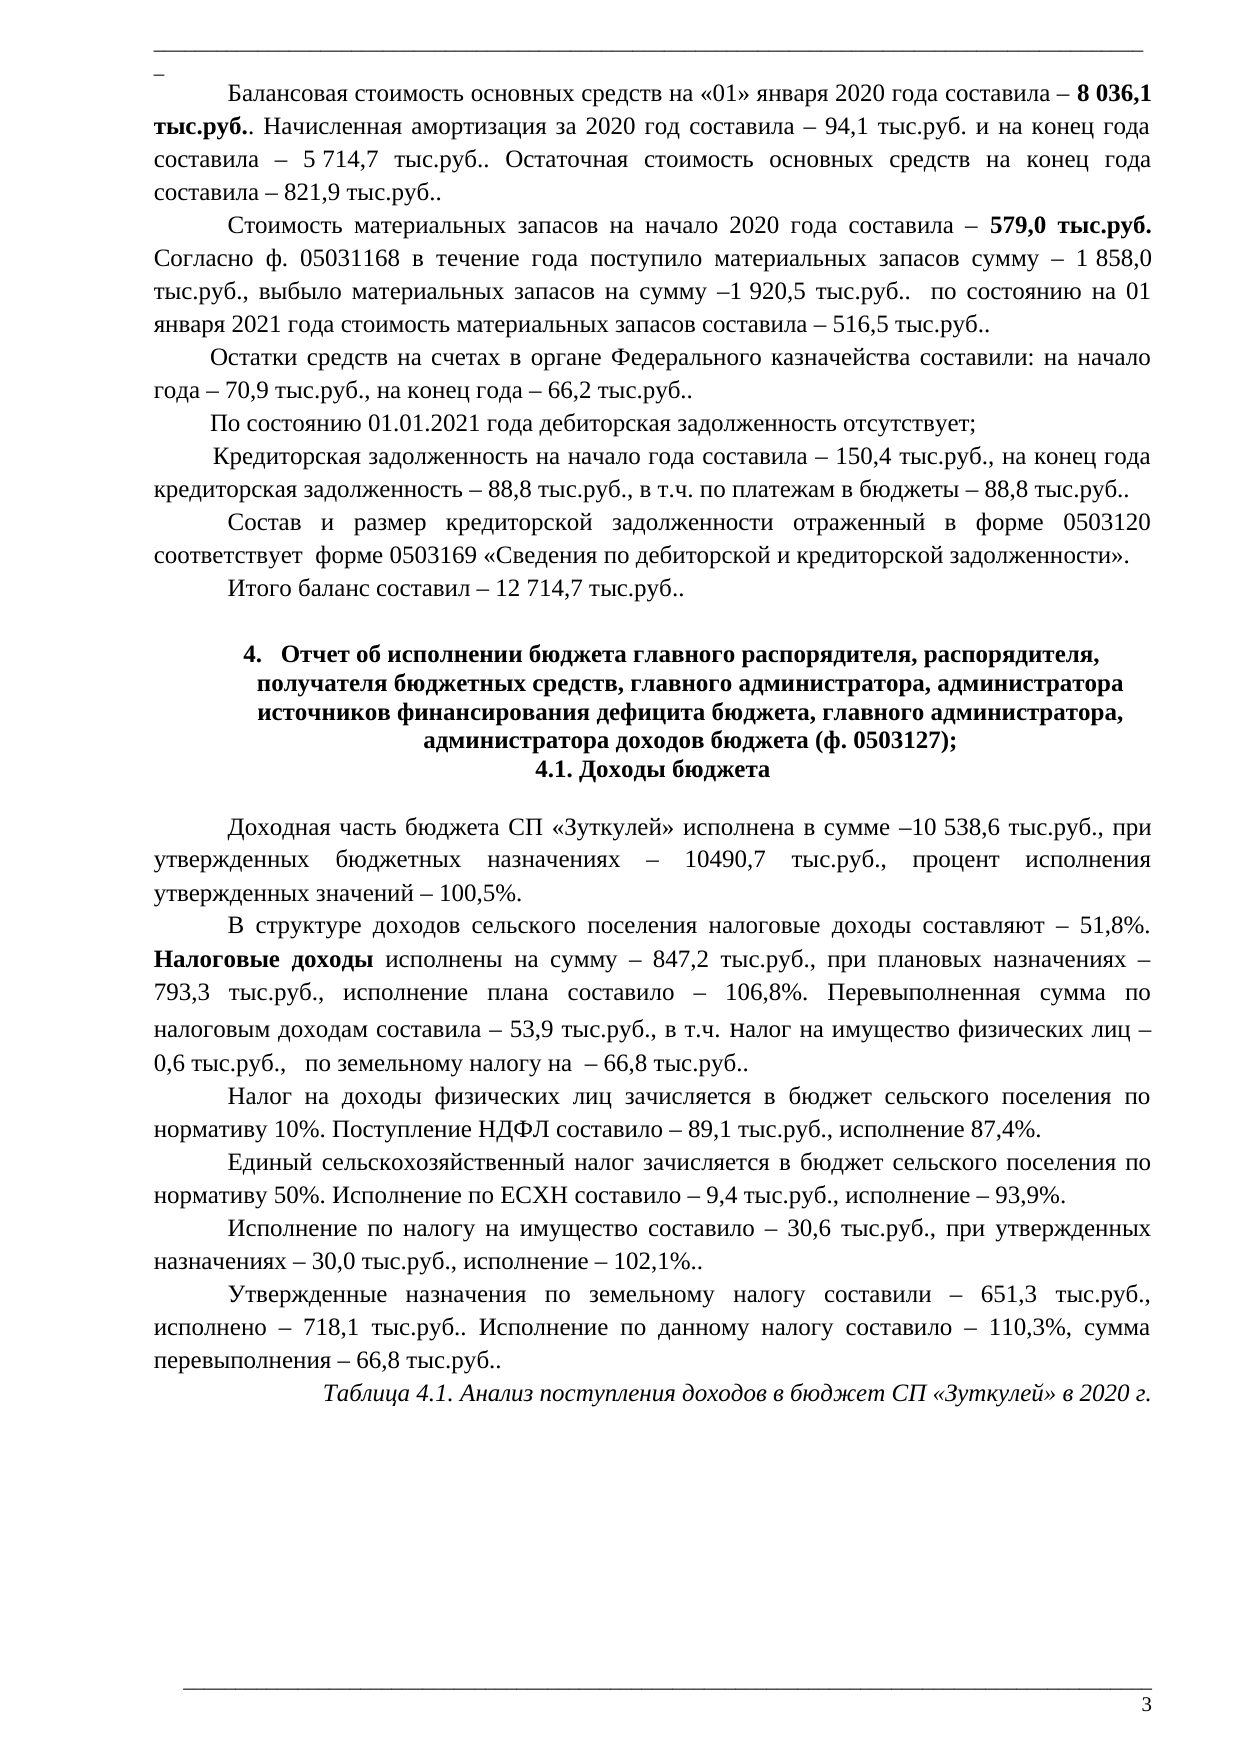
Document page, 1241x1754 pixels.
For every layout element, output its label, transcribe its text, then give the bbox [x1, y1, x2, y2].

list В структуре доходов сельского поселения налоговые доходы составляют – 51,8%. Налоговые доходы исполнены на сумму – 847,2 тыс.руб., при плановых назначениях – 793,3 тыс.руб., исполнение плана составило – 106,8%. Перевыполненная сумма по налоговым доходам составила – 53,9 тыс.руб., в т.ч. налог на имущество физических лиц – 0,6 тыс.руб., по земельному налогу на – 66,8 тыс.руб.. [153, 911, 1152, 1077]
list Налог на доходы физических лиц зачисляется в бюджет сельского поселения по нормативу 10%. Поступление НДФЛ составило – 89,1 тыс.руб., исполнение 87,4%. [153, 1081, 1152, 1143]
list Стоимость материальных запасов на начало 2020 года составила – 579,0 тыс.руб. Согласно ф. 05031168 в течение года поступило материальных запасов сумму – 1 858,0 тыс.руб., выбыло материальных запасов на сумму –1 920,5 тыс.руб.. по состоянию на 01 января 2021 года стоимость материальных запасов составила – 516,5 тыс.руб.. [153, 210, 1152, 338]
list Балансовая стоимость основных средств на «01» января 2020 года составила – 8 036,1 тыс.руб.. Начисленная амортизация за 2020 год составила – 94,1 тыс.руб. и на конец года составила – 5 714,7 тыс.руб.. Остаточная стоимость основных средств на конец года составила – 821,9 тыс.руб.. [153, 78, 1152, 206]
list Единый сельскохозяйственный налог зачисляется в бюджет сельского поселения по нормативу 50%. Исполнение по ЕСХН составило – 9,4 тыс.руб., исполнение – 93,9%. [153, 1147, 1152, 1209]
text 4.1. Доходы бюджета [153, 754, 1152, 783]
list Доходная часть бюджета СП «Зуткулей» исполнена в сумме –10 538,6 тыс.руб., при утвержденных бюджетных назначениях – 10490,7 тыс.руб., процент исполнения утвержденных значений – 100,5%. [153, 812, 1152, 906]
text Остатки средств на счетах в органе Федерального казначейства составили: на начало года – 70,9 тыс.руб., на конец года – 66,2 тыс.руб.. [153, 342, 1152, 404]
text Кредиторская задолженность на начало года составила – 150,4 тыс.руб., на конец года кредиторская задолженность – 88,8 тыс.руб., в т.ч. по платежам в бюджеты – 88,8 тыс.руб.. [153, 441, 1152, 503]
list Исполнение по налогу на имущество составило – 30,6 тыс.руб., при утвержденных назначениях – 30,0 тыс.руб., исполнение – 102,1%.. [153, 1213, 1152, 1275]
text По состоянию 01.01.2021 года дебиторская задолженность отсутствует; [153, 408, 1152, 437]
list Утвержденные назначения по земельному налогу составили – 651,3 тыс.руб., исполнено – 718,1 тыс.руб.. Исполнение по данному налогу составило – 110,3%, сумма перевыполнения – 66,8 тыс.руб.. [153, 1279, 1152, 1374]
text Итого баланс составил – 12 714,7 тыс.руб.. [153, 573, 1152, 602]
list Отчет об исполнении бюджета главного распорядителя, распорядителя, получателя бюджетных средств, главного администратора, администратора источников финансирования дефицита бюджета, главного администратора, администратора доходов бюджета (ф. 0503127); [191, 639, 1152, 754]
text Состав и размер кредиторской задолженности отраженный в форме 0503120 соответствует форме 0503169 «Сведения по дебиторской и кредиторской задолженности». [153, 507, 1152, 569]
text Таблица 4.1. Анализ поступления доходов в бюджет СП «Зуткулей» в 2020 г. [153, 1378, 1152, 1407]
